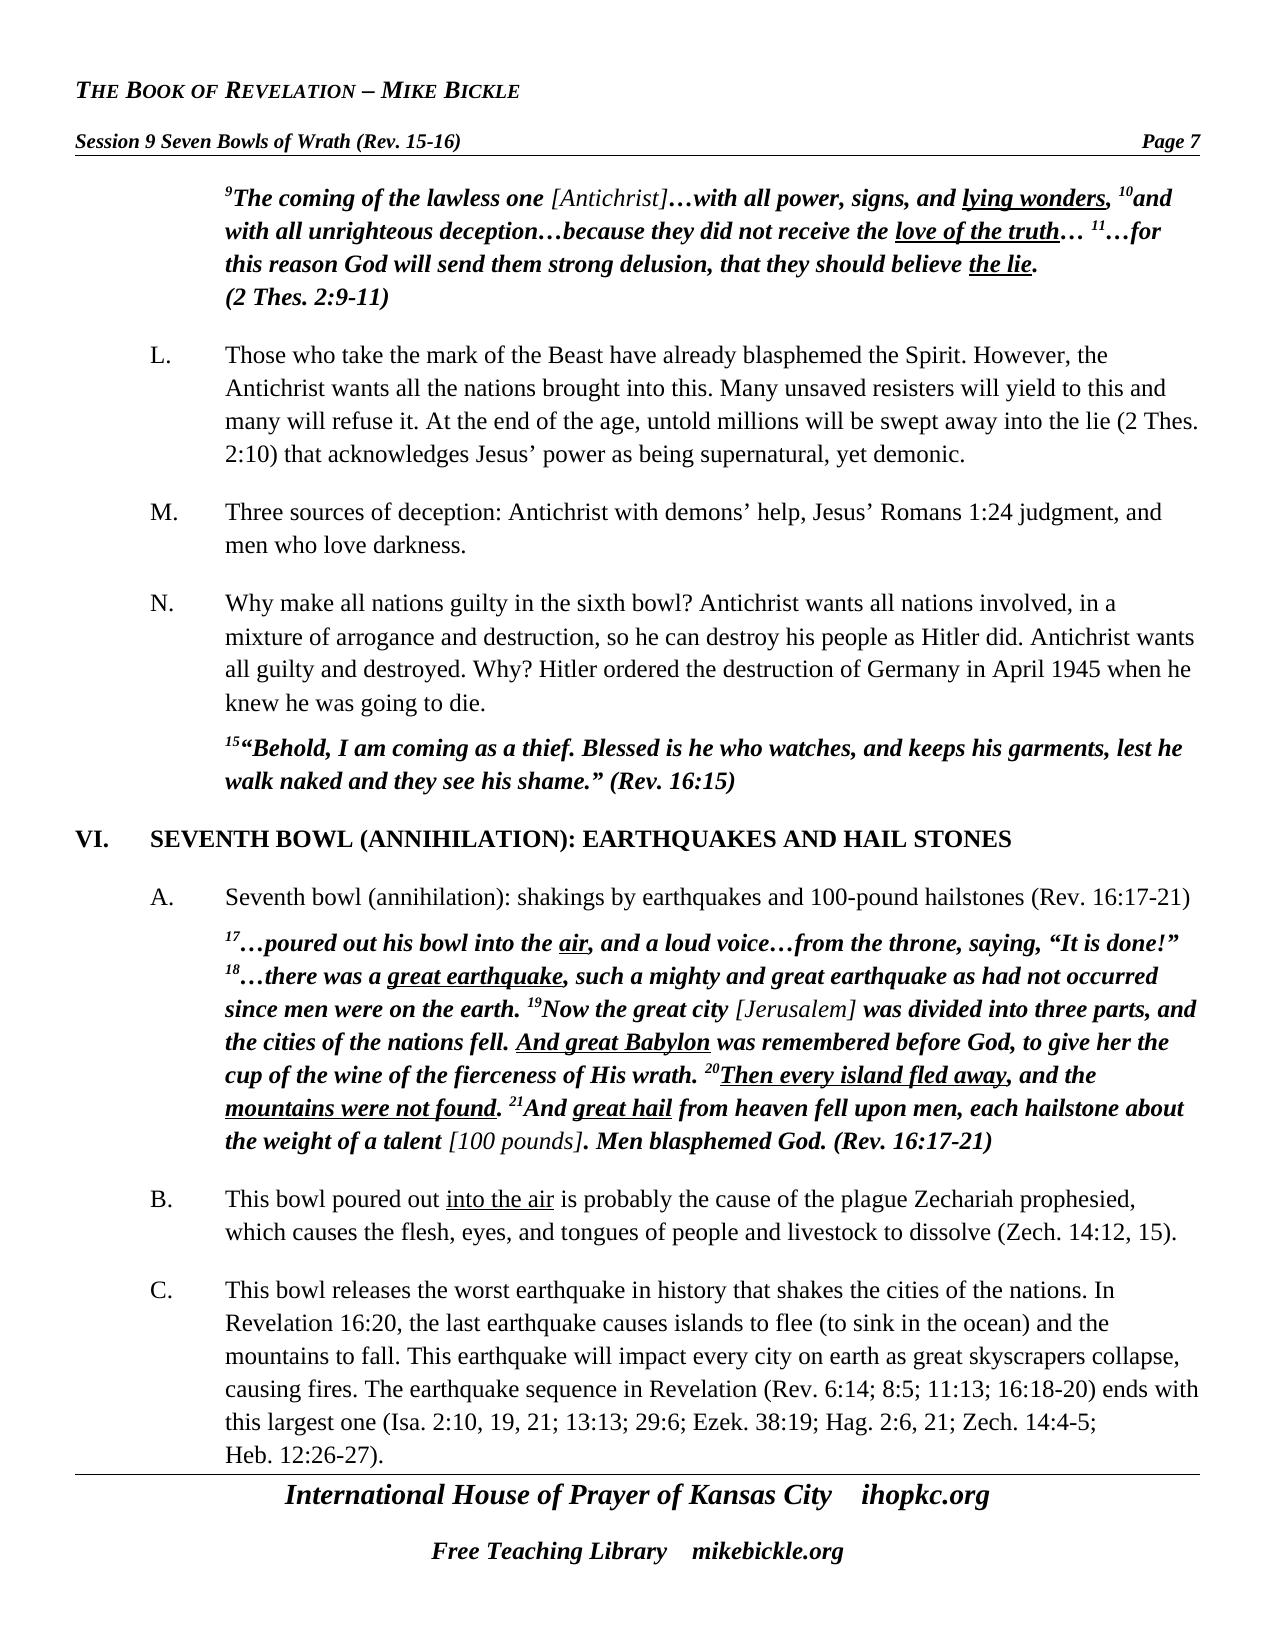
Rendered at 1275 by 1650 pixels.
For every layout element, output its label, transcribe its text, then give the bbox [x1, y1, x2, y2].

text 17…poured out his bowl into the air, and a loud voice…from the throne, saying, “It is done!” 18…there was a great earthquake, such a mighty and great earthquake as had not occurred since men were on the earth. 19Now the great city [Jerusalem] was divided into three parts, and the cities of the nations fell. And great Babylon was remembered before God, to give her the cup of the wine of the fierceness of His wrath. 20Then every island fled away, and the mountains were not found. 21And great hail from heaven fell upon men, each hailstone about the weight of a talent [100 pounds]. Men blasphemed God. (Rev. 16:17-21) [225, 928, 1200, 1154]
text Seventh bowl (annihilation): shakings by earthquakes and 100-pound hailstones (Rev. 16:17-21) [150, 882, 1200, 911]
text Three sources of deception: Antichrist with demons’ help, Jesus’ Romans 1:24 judgment, and men who love darkness. [150, 497, 1200, 559]
text 9The coming of the lawless one [Antichrist]…with all power, signs, and lying wonders, 10and with all unrighteous deception…because they did not receive the love of the truth… 11…for this reason God will send them strong delusion, that they should believe the lie. (2 Thes. 2:9-11) [225, 183, 1200, 311]
text Seventh bowl (Annihilation): earthquakes and hail stones [75, 824, 1200, 853]
text This bowl poured out into the air is probably the cause of the plague Zechariah prophesied, which causes the flesh, eyes, and tongues of people and livestock to dissolve (Zech. 14:12, 15). [150, 1184, 1200, 1246]
text This bowl releases the worst earthquake in history that shakes the cities of the nations. In Revelation 16:20, the last earthquake causes islands to flee (to sink in the ocean) and the mountains to fall. This earthquake will impact every city on earth as great skyscrapers collapse, causing fires. The earthquake sequence in Revelation (Rev. 6:14; 8:5; 11:13; 16:18-20) ends with this largest one (Isa. 2:10, 19, 21; 13:13; 29:6; Ezek. 38:19; Hag. 2:6, 21; Zech. 14:4-5; Heb. 12:26-27). [150, 1275, 1200, 1469]
text Why make all nations guilty in the sixth bowl? Antichrist wants all nations involved, in a mixture of arrogance and destruction, so he can destroy his people as Hitler did. Antichrist wants all guilty and destroyed. Why? Hitler ordered the destruction of Germany in April 1945 when he knew he was going to die. [150, 588, 1200, 716]
text Those who take the mark of the Beast have already blasphemed the Spirit. However, the Antichrist wants all the nations brought into this. Many unsaved resisters will yield to this and many will refuse it. At the end of the age, untold millions will be swept away into the lie (2 Thes. 2:10) that acknowledges Jesus’ power as being supernatural, yet demonic. [150, 340, 1200, 468]
text 15“Behold, I am coming as a thief. Blessed is he who watches, and keeps his garments, lest he walk naked and they see his shame.” (Rev. 16:15) [225, 733, 1200, 795]
